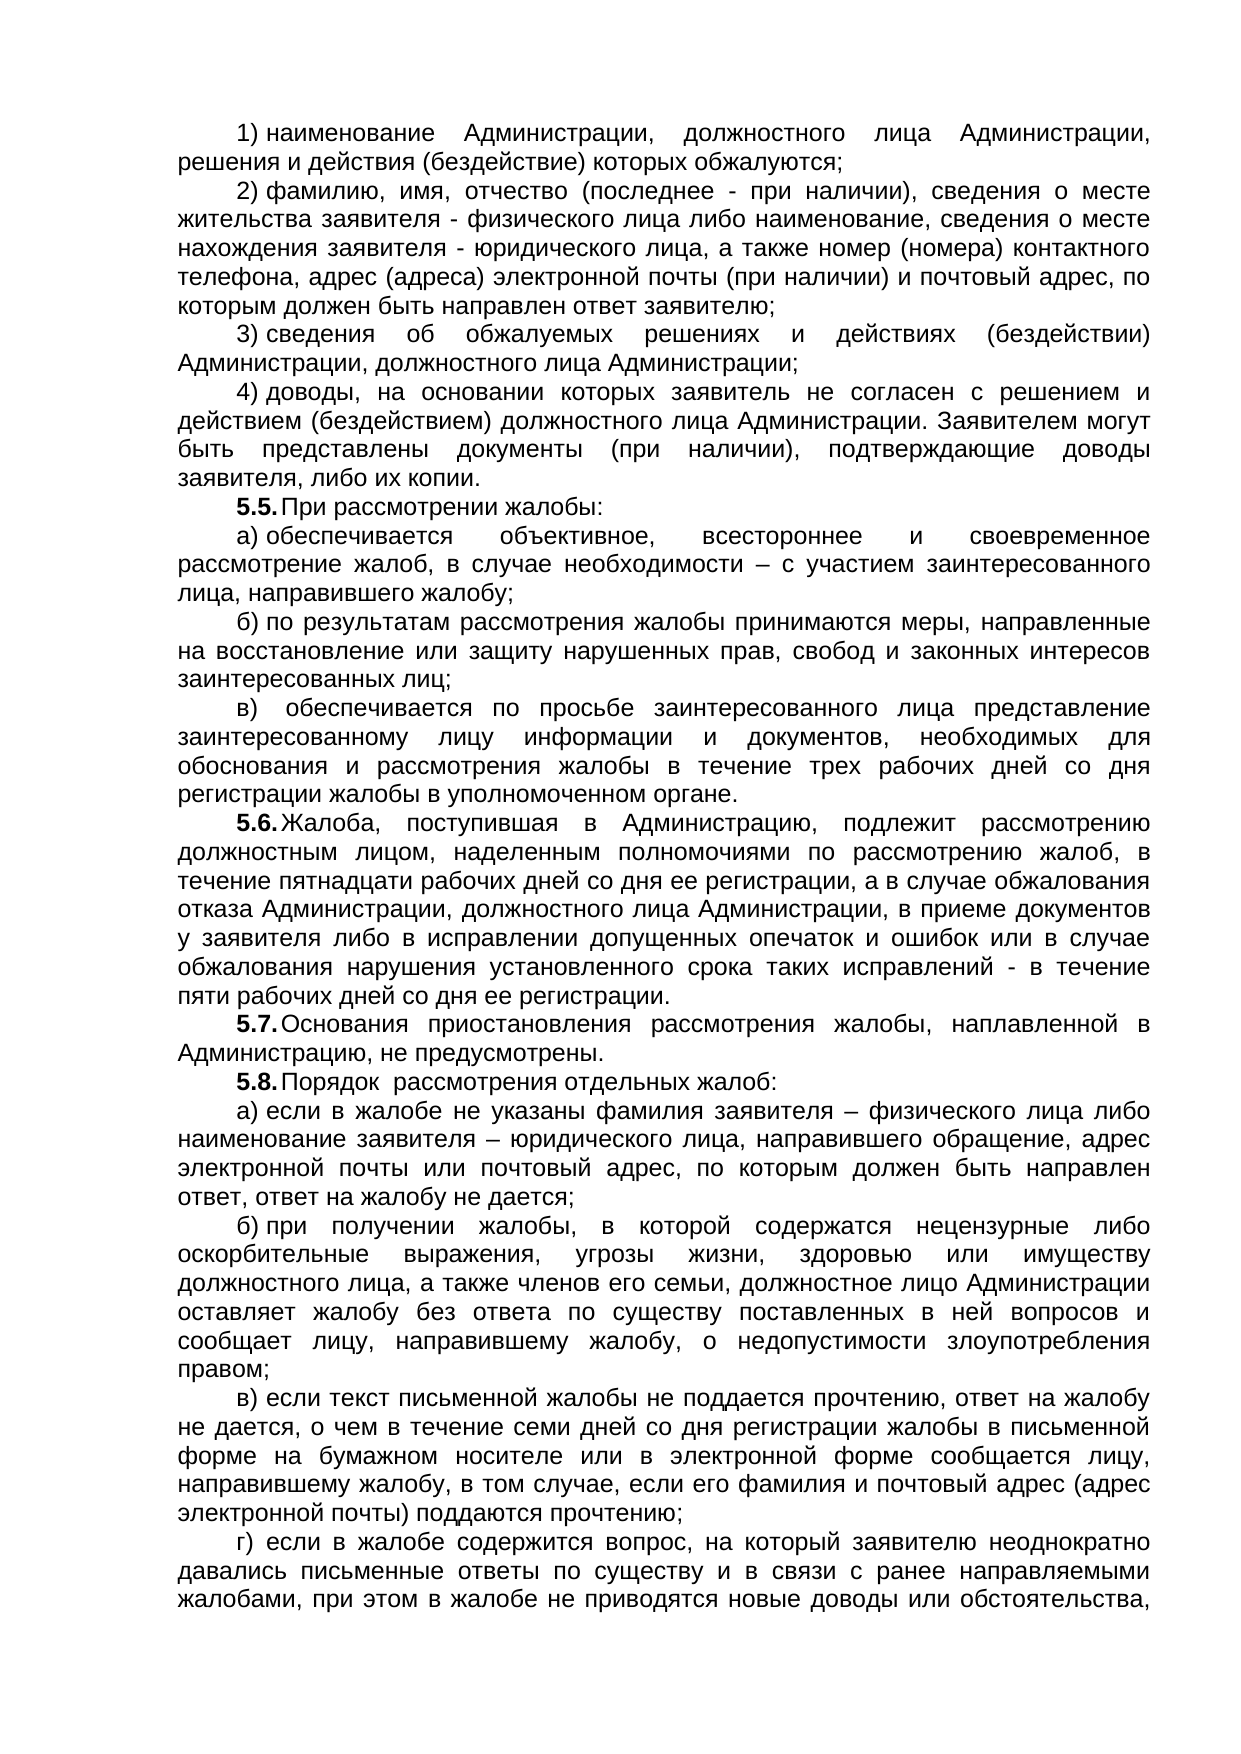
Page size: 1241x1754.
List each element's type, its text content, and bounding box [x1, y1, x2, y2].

list Порядок рассмотрения отдельных жалоб: [177, 1067, 1152, 1096]
list по результатам рассмотрения жалобы принимаются меры, направленные на восстановление или защиту нарушенных прав, свобод и законных интересов заинтересованных лиц; [177, 607, 1152, 693]
list если в жалобе не указаны фамилия заявителя – физического лица либо наименование заявителя – юридического лица, направившего обращение, адрес электронной почты или почтовый адрес, по которым должен быть направлен ответ, ответ на жалобу не дается; [177, 1096, 1152, 1211]
list при получении жалобы, в которой содержатся нецензурные либо оскорбительные выражения, угрозы жизни, здоровью или имуществу должностного лица, а также членов его семьи, должностное лицо Администрации оставляет жалобу без ответа по существу поставленных в ней вопросов и сообщает лицу, направившему жалобу, о недопустимости злоупотребления правом; [177, 1211, 1152, 1383]
list сведения об обжалуемых решениях и действиях (бездействии) Администрации, должностного лица Администрации; [177, 319, 1152, 377]
list Жалоба, поступившая в Администрацию, подлежит рассмотрению должностным лицом, наделенным полномочиями по рассмотрению жалоб, в течение пятнадцати рабочих дней со дня ее регистрации, а в случае обжалования отказа Администрации, должностного лица Администрации, в приеме документов у заявителя либо в исправлении допущенных опечаток и ошибок или в случае обжалования нарушения установленного срока таких исправлений - в течение пяти рабочих дней со дня ее регистрации. [177, 808, 1152, 1009]
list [177, 1527, 1152, 1613]
list наименование Администрации, должностного лица Администрации, решения и действия (бездействие) которых обжалуются; [177, 118, 1152, 176]
list фамилию, имя, отчество (последнее - при наличии), сведения о месте жительства заявителя - физического лица либо наименование, сведения о месте нахождения заявителя - юридического лица, а также номер (номера) контактного телефона, адрес (адреса) электронной почты (при наличии) и почтовый адрес, по которым должен быть направлен ответ заявителю; [177, 176, 1152, 319]
list Основания приостановления рассмотрения жалобы, наплавленной в Администрацию, не предусмотрены. [177, 1009, 1152, 1067]
list обеспечивается объективное, всестороннее и своевременное рассмотрение жалоб, в случае необходимости – с участием заинтересованного лица, направившего жалобу; [177, 521, 1152, 607]
list обеспечивается по просьбе заинтересованного лица представление заинтересованному лицу информации и документов, необходимых для обоснования и рассмотрения жалобы в течение трех рабочих дней со дня регистрации жалобы в уполномоченном органе. [177, 693, 1152, 808]
list если текст письменной жалобы не поддается прочтению, ответ на жалобу не дается, о чем в течение семи дней со дня регистрации жалобы в письменной форме на бумажном носителе или в электронной форме сообщается лицу, направившему жалобу, в том случае, если его фамилия и почтовый адрес (адрес электронной почты) поддаются прочтению; [177, 1383, 1152, 1527]
list доводы, на основании которых заявитель не согласен с решением и действием (бездействием) должностного лица Администрации. Заявителем могут быть представлены документы (при наличии), подтверждающие доводы заявителя, либо их копии. [177, 377, 1152, 492]
list При рассмотрении жалобы: [177, 492, 1152, 521]
